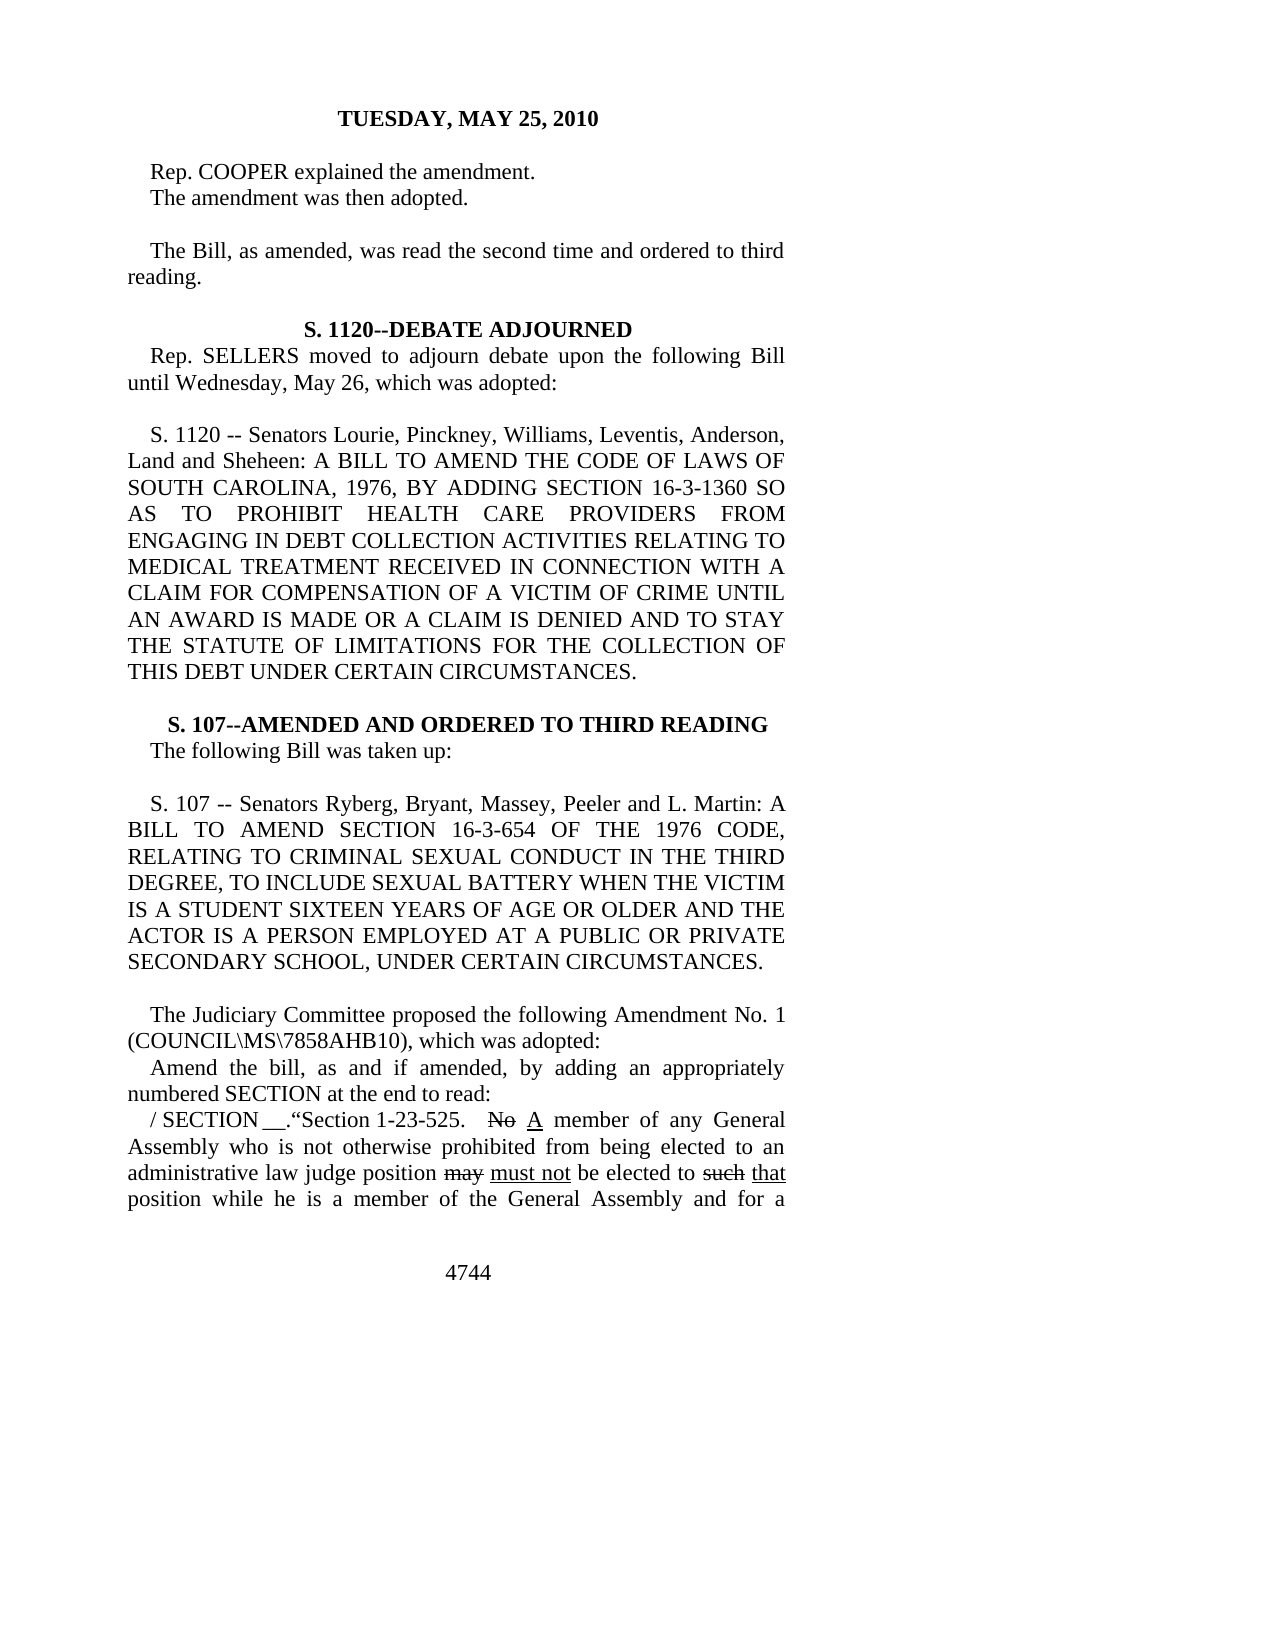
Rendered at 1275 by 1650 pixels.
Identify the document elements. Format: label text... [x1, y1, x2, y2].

text The amendment was then adopted. [127, 184, 786, 210]
text The Judiciary Committee proposed the following Amendment No. 1 (COUNCIL\MS\7858AHB10), which was adopted: [127, 1001, 786, 1054]
text The following Bill was taken up: [127, 737, 786, 764]
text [127, 1106, 786, 1212]
text S. 1120 -- Senators Lourie, Pinckney, Williams, Leventis, Anderson, Land and Sheheen: A BILL TO AMEND THE CODE OF LAWS OF SOUTH CAROLINA, 1976, BY ADDING SECTION 16-3-1360 SO AS TO PROHIBIT HEALTH CARE PROVIDERS FROM ENGAGING IN DEBT COLLECTION ACTIVITIES RELATING TO MEDICAL TREATMENT RECEIVED IN CONNECTION WITH A CLAIM FOR COMPENSATION OF A VICTIM OF CRIME UNTIL AN AWARD IS MADE OR A CLAIM IS DENIED AND TO STAY THE STATUTE OF LIMITATIONS FOR THE COLLECTION OF THIS DEBT UNDER CERTAIN CIRCUMSTANCES. [127, 421, 786, 685]
text Amend the bill, as and if amended, by adding an appropriately numbered SECTION at the end to read: [127, 1054, 786, 1106]
text S. 107 -- Senators Ryberg, Bryant, Massey, Peeler and L. Martin: A BILL TO AMEND SECTION 16-3-654 OF THE 1976 CODE, RELATING TO CRIMINAL SEXUAL CONDUCT IN THE THIRD DEGREE, TO INCLUDE SEXUAL BATTERY WHEN THE VICTIM IS A STUDENT SIXTEEN YEARS OF AGE OR OLDER AND THE ACTOR IS A PERSON EMPLOYED AT A PUBLIC OR PRIVATE SECONDARY SCHOOL, UNDER CERTAIN CIRCUMSTANCES. [127, 790, 786, 975]
text S. 107--AMENDED AND ORDERED TO THIRD READING [127, 711, 786, 737]
text The Bill, as amended, was read the second time and ordered to third reading. [127, 237, 786, 289]
text Rep. COOPER explained the amendment. [127, 158, 786, 184]
text Rep. SELLERS moved to adjourn debate upon the following Bill until Wednesday, May 26, which was adopted: [127, 342, 786, 395]
text S. 1120--DEBATE ADJOURNED [127, 316, 786, 342]
